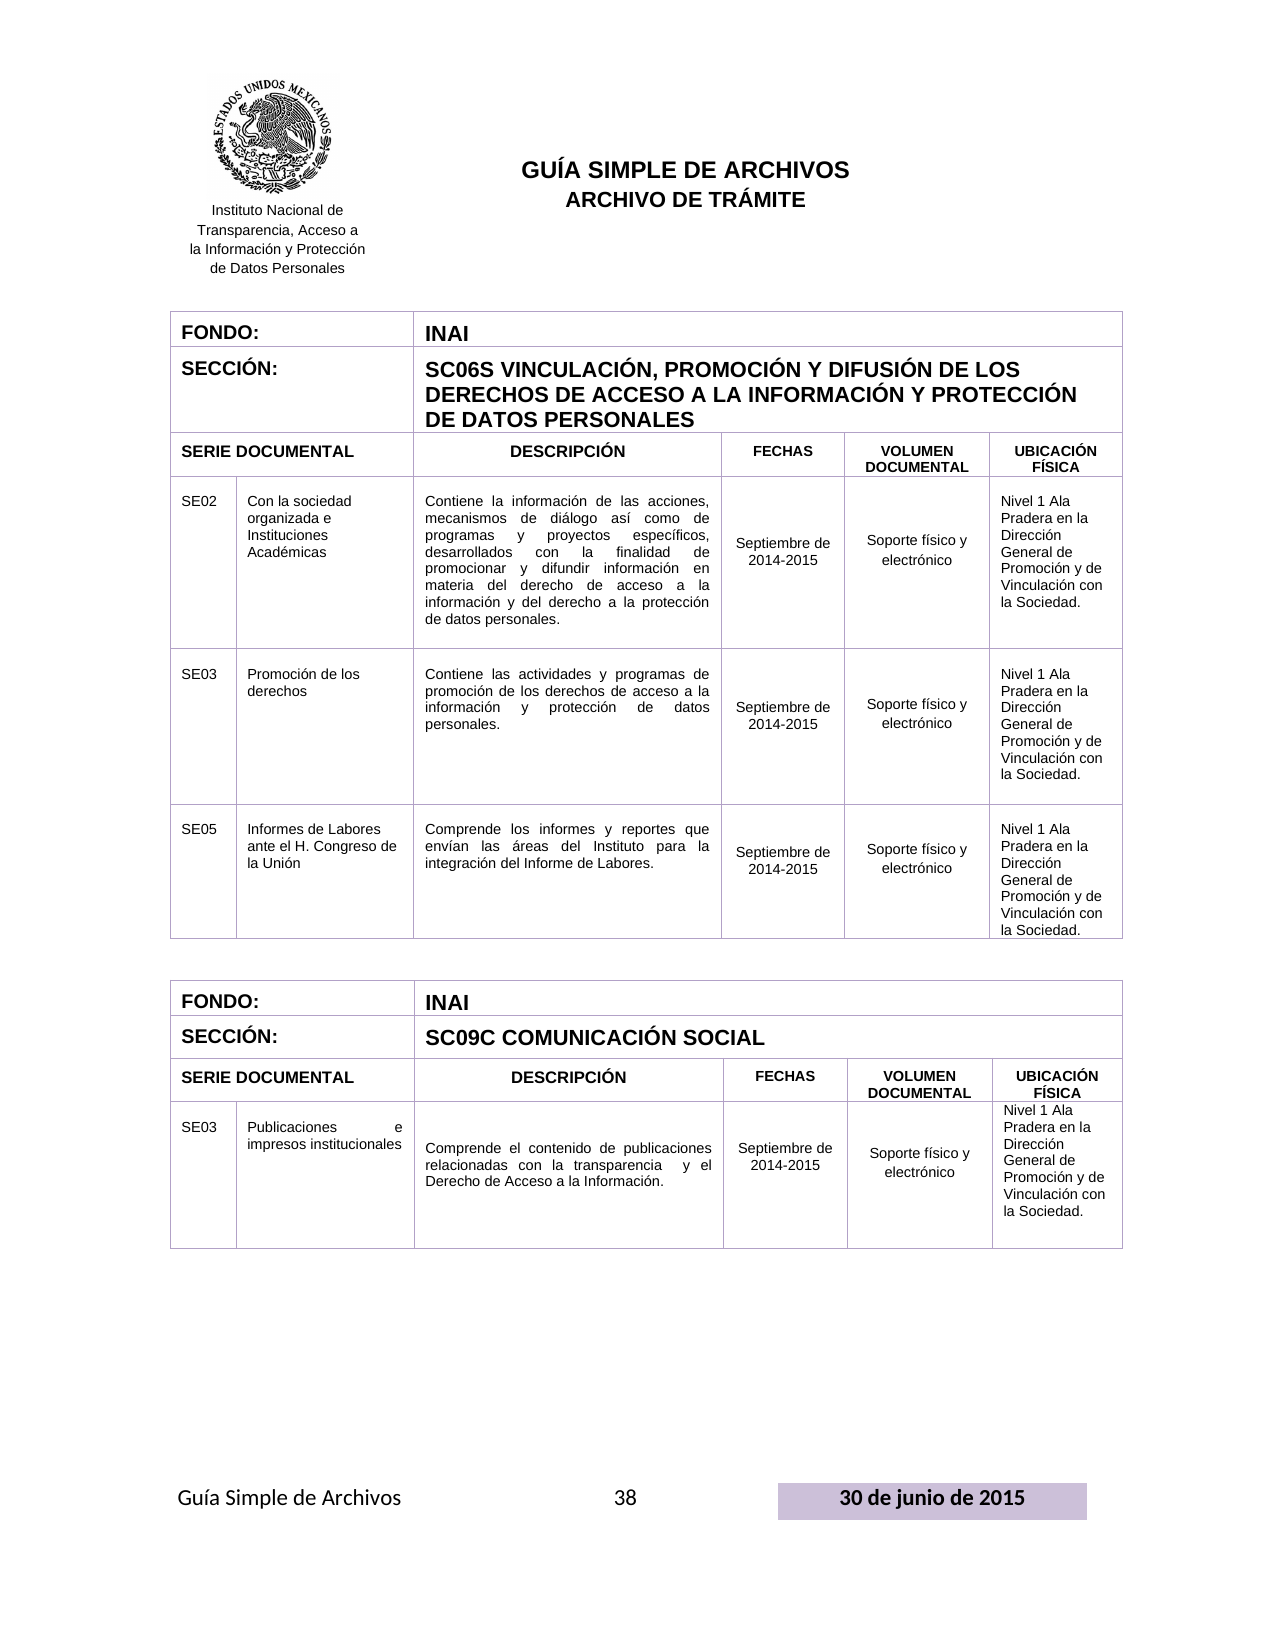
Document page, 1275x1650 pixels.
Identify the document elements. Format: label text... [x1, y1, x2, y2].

table_cell Comprende el contenido de publicaciones relacionadas con la transparencia y el Derecho de Acceso a la Información. [415, 1102, 723, 1248]
table_cell SE05 [171, 805, 236, 938]
table_cell Contiene la información de las acciones, mecanismos de diálogo así como de programas y proyectos específicos, desarrollados con la finalidad de promocionar y difundir información en materia del derecho de acceso a la información y del derecho a la protección de datos personales. [414, 477, 721, 648]
table_cell Soporte físico y electrónico [848, 1102, 992, 1248]
table_cell VOLUMEN DOCUMENTAL [848, 1059, 992, 1101]
table_cell Septiembre de 2014-2015 [722, 649, 844, 804]
table_header INAI [414, 312, 1122, 346]
table_cell Nivel 1 Ala Pradera en la Dirección General de Promoción y de Vinculación con la Sociedad. [993, 1102, 1122, 1248]
table_cell Publicaciones e impresos institucionales [237, 1102, 414, 1248]
table_cell Nivel 1 Ala Pradera en la Dirección General de Promoción y de Vinculación con la Sociedad. [990, 805, 1122, 938]
picture [206, 73, 340, 202]
table_cell Nivel 1 Ala Pradera en la Dirección General de Promoción y de Vinculación con la Sociedad. [990, 477, 1122, 648]
table_cell Con la sociedad organizada e Instituciones Académicas [237, 477, 413, 648]
table_cell DESCRIPCIÓN [414, 433, 721, 476]
table_cell Septiembre de 2014-2015 [722, 805, 844, 938]
table_cell Comprende los informes y reportes que envían las áreas del Instituto para la integración del Informe de Labores. [414, 805, 721, 938]
table_cell Contiene las actividades y programas de promoción de los derechos de acceso a la información y protección de datos personales. [414, 649, 721, 804]
table_cell SE03 [171, 1102, 236, 1248]
table_cell VOLUMEN DOCUMENTAL [845, 433, 989, 476]
table_cell FECHAS [724, 1059, 847, 1101]
table_cell SERIE DOCUMENTAL [171, 433, 413, 476]
table_cell UBICACIÓN FÍSICA [990, 433, 1122, 476]
table_header INAI [415, 981, 1122, 1015]
table_cell SE02 [171, 477, 236, 648]
table_cell Septiembre de 2014-2015 [722, 477, 844, 648]
table_cell Promoción de los derechos [237, 649, 413, 804]
table_cell Nivel 1 Ala Pradera en la Dirección General de Promoción y de Vinculación con la Sociedad. [990, 649, 1122, 804]
table_cell SC09C COMUNICACIÓN SOCIAL [415, 1016, 1122, 1057]
table_cell Informes de Labores ante el H. Congreso de la Unión [237, 805, 413, 938]
table_cell SERIE DOCUMENTAL [171, 1059, 414, 1101]
table_cell UBICACIÓN FÍSICA [993, 1059, 1122, 1101]
table_cell SECCIÓN: [171, 1016, 414, 1057]
table_cell Soporte físico y electrónico [845, 805, 989, 938]
table_cell Soporte físico y electrónico [845, 477, 989, 648]
table_cell Soporte físico y electrónico [845, 649, 989, 804]
table_cell SECCIÓN: [171, 347, 413, 432]
table_cell SE03 [171, 649, 236, 804]
table_cell Septiembre de 2014-2015 [724, 1102, 847, 1248]
table_header FONDO: [171, 981, 414, 1015]
table_cell FECHAS [722, 433, 844, 476]
table_cell SC06S VINCULACIÓN, PROMOCIÓN Y DIFUSIÓN DE LOS DERECHOS DE ACCESO A LA INFORMACIÓN Y PROTECCIÓN DE DATOS PERSONALES [414, 347, 1122, 432]
table_cell DESCRIPCIÓN [415, 1059, 723, 1101]
table_header FONDO: [171, 312, 413, 346]
